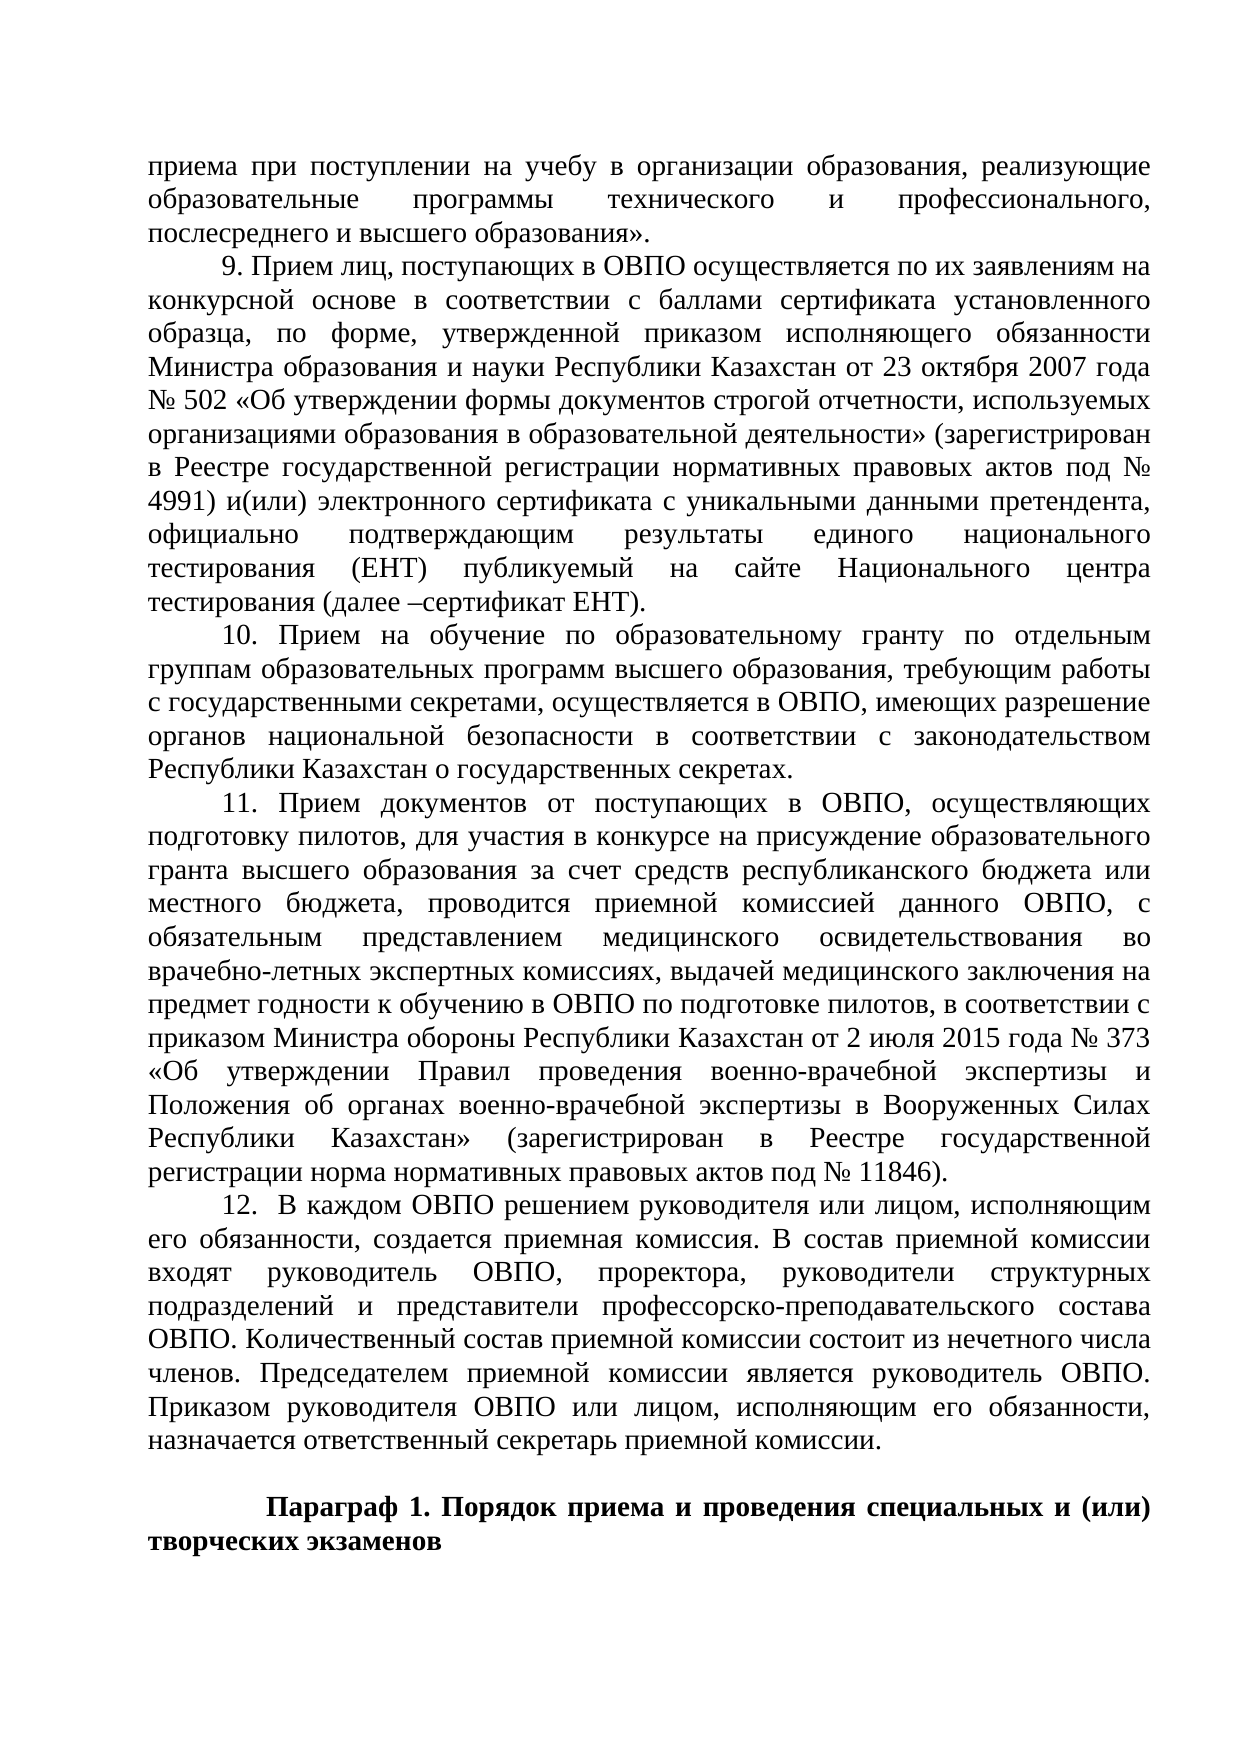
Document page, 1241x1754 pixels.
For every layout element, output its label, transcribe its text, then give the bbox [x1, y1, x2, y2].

text 12. В каждом ОВПО решением руководителя или лицом, исполняющим его обязанности, создается приемная комиссия. В состав приемной комиссии входят руководитель ОВПО, проректора, руководители структурных подразделений и представители профессорско-преподавательского состава ОВПО. Количественный состав приемной комиссии состоит из нечетного числа членов. Председателем приемной комиссии является руководитель ОВПО. Приказом руководителя ОВПО или лицом, исполняющим его обязанности, назначается ответственный секретарь приемной комиссии. [148, 1187, 1152, 1456]
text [148, 148, 1152, 248]
text Параграф 1. Порядок приема и проведения специальных и (или) творческих экзаменов [148, 1489, 1152, 1556]
text 10. Прием на обучение по образовательному гранту по отдельным группам образовательных программ высшего образования, требующим работы с государственными секретами, осуществляется в ОВПО, имеющих разрешение органов национальной безопасности в соответствии с законодательством Республики Казахстан о государственных секретах. [148, 617, 1152, 785]
text 9. Прием лиц, поступающих в ОВПО осуществляется по их заявлениям на конкурсной основе в соответствии с баллами сертификата установленного образца, по форме, утвержденной приказом исполняющего обязанности Министра образования и науки Республики Казахстан от 23 октября 2007 года № 502 «Об утверждении формы документов строгой отчетности, используемых организациями образования в образовательной деятельности» (зарегистрирован в Реестре государственной регистрации нормативных правовых актов под № 4991) и(или) электронного сертификата с уникальными данными претендента, официально подтверждающим результаты единого национального тестирования (ЕНТ) публикуемый на сайте Национального центра тестирования (далее –сертификат ЕНТ). [148, 248, 1152, 617]
text 11. Прием документов от поступающих в ОВПО, осуществляющих подготовку пилотов, для участия в конкурсе на присуждение образовательного гранта высшего образования за счет средств республиканского бюджета или местного бюджета, проводится приемной комиссией данного ОВПО, с обязательным представлением медицинского освидетельствования во врачебно-летных экспертных комиссиях, выдачей медицинского заключения на предмет годности к обучению в ОВПО по подготовке пилотов, в соответствии с приказом Министра обороны Республики Казахстан от 2 июля 2015 года № 373 «Об утверждении Правил проведения военно-врачебной экспертизы и Положения об органах военно-врачебной экспертизы в Вооруженных Силах Республики Казахстан» (зарегистрирован в Реестре государственной регистрации норма нормативных правовых актов под № 11846). [148, 785, 1152, 1187]
